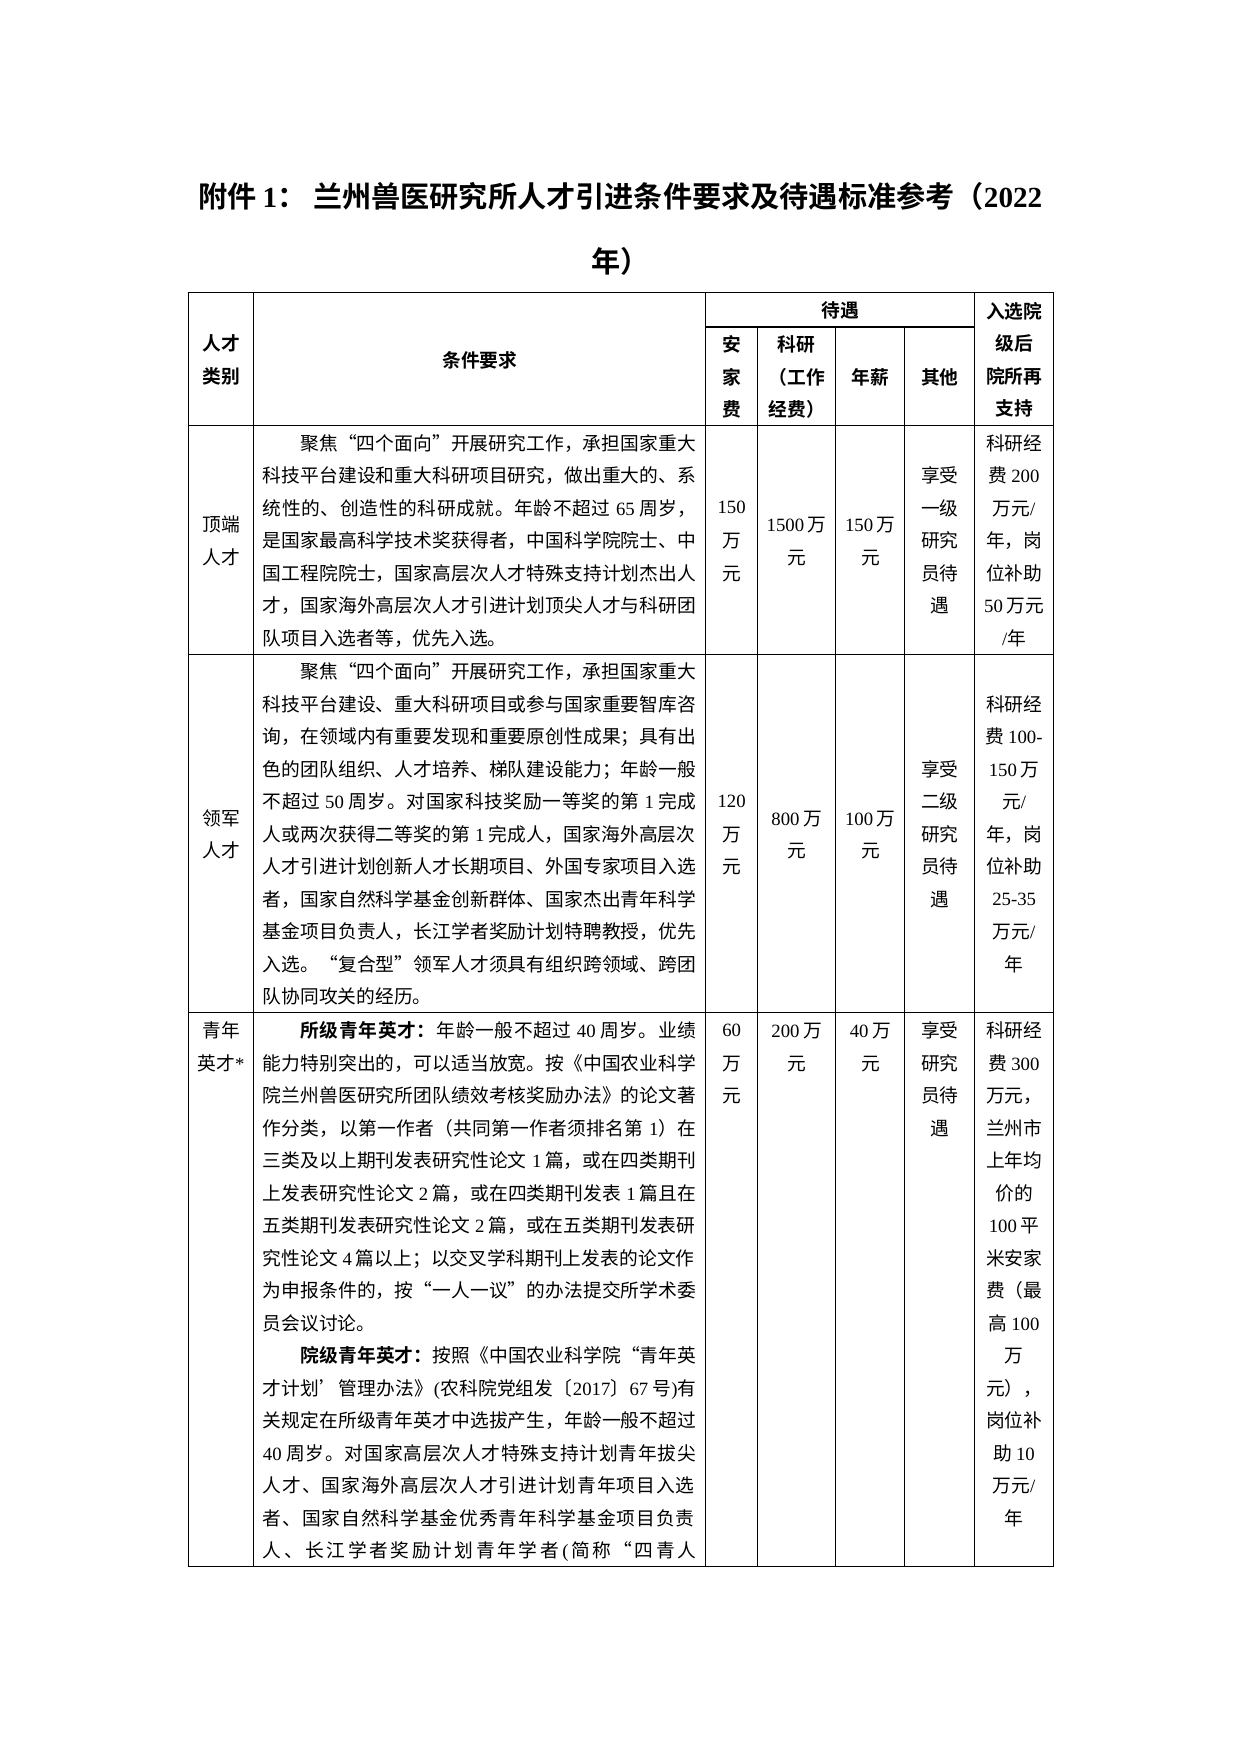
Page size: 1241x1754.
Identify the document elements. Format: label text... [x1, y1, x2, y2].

table_cell 享受一级研究员待遇 [905, 426, 974, 653]
table_cell 1500万元 [758, 426, 835, 653]
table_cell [254, 1013, 705, 1566]
table_cell 安家费 [706, 328, 757, 425]
table_cell 60万元 [706, 1013, 757, 1566]
table_header 待遇 [706, 293, 974, 326]
table_cell 聚焦“四个面向”开展研究工作，承担国家重大科技平台建设、重大科研项目或参与国家重要智库咨询，在领域内有重要发现和重要原创性成果；具有出色的团队组织、人才培养、梯队建设能力；年龄一般不超过50周岁。对国家科技奖励一等奖的第1完成人或两次获得二等奖的第1完成人，国家海外高层次人才引进计划创新人才长期项目、外国专家项目入选者，国家自然科学基金创新群体、国家杰出青年科学基金项目负责人，长江学者奖励计划特聘教授，优先入选。“复合型”领军人才须具有组织跨领域、跨团队协同攻关的经历。 [254, 655, 705, 1012]
table_cell 40万元 [836, 1013, 904, 1566]
table_cell 150万元 [706, 426, 757, 653]
table_cell 享受研究员待遇 [905, 1013, 974, 1566]
table_cell 科研 （工作经费） [758, 328, 835, 425]
table_cell 200万元 [758, 1013, 835, 1566]
table_cell 100万元 [836, 655, 904, 1012]
table_header 人才类别 [189, 293, 253, 425]
text 附件1： 兰州兽医研究所人才引进条件要求及待遇标准参考（2022年） [187, 162, 1053, 292]
table_cell 年薪 [836, 328, 904, 425]
table_header 入选院级后 院所再支持 [975, 293, 1053, 425]
table_cell 其他 [905, 328, 974, 425]
table_header 条件要求 [254, 293, 705, 425]
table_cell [975, 1013, 1053, 1566]
table_cell 800万元 [758, 655, 835, 1012]
table_cell 150万元 [836, 426, 904, 653]
table_cell 领军人才 [189, 655, 253, 1012]
table_cell 聚焦“四个面向”开展研究工作，承担国家重大科技平台建设和重大科研项目研究，做出重大的、系统性的、创造性的科研成就。年龄不超过65周岁，是国家最高科学技术奖获得者，中国科学院院士、中国工程院院士，国家高层次人才特殊支持计划杰出人才，国家海外高层次人才引进计划顶尖人才与科研团队项目入选者等，优先入选。 [254, 426, 705, 653]
table_cell 顶端人才 [189, 426, 253, 653]
table_cell 科研经费100-150万元/年，岗位补助25-35万元/年 [975, 655, 1053, 1012]
table_cell 120万元 [706, 655, 757, 1012]
table_cell 青年英才* [189, 1013, 253, 1566]
table_cell 享受二级研究员待遇 [905, 655, 974, 1012]
table_cell 科研经费200万元/年，岗位补助50万元/年 [975, 426, 1053, 653]
